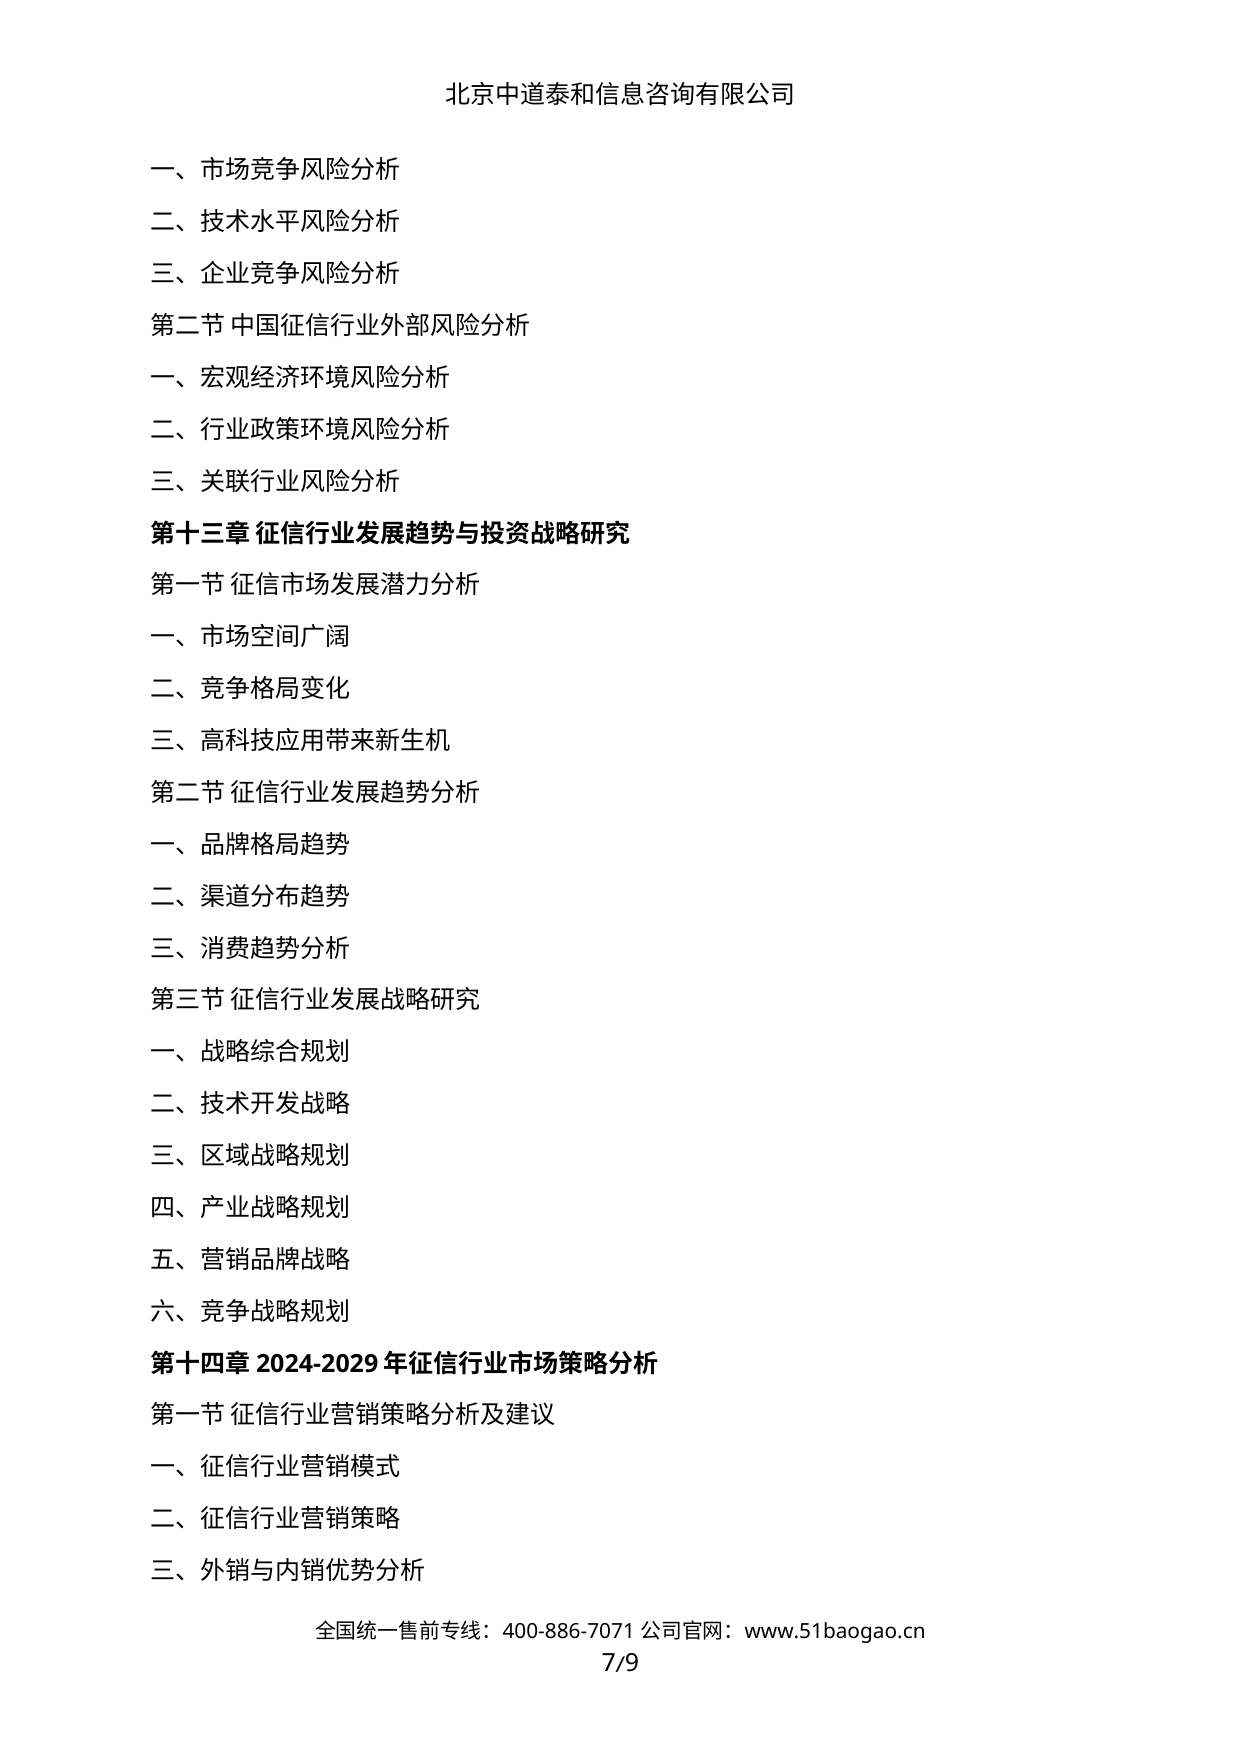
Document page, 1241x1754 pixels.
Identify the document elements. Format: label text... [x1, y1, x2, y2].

text 一、宏观经济环境风险分析 [150, 357, 1090, 394]
text 三、关联行业风险分析 [150, 461, 1090, 497]
text 第一节 征信行业营销策略分析及建议 [150, 1395, 1090, 1431]
text 三、外销与内销优势分析 [150, 1551, 1090, 1587]
text 第一节 征信市场发展潜力分析 [150, 565, 1090, 601]
text 一、市场空间广阔 [150, 617, 1090, 653]
text 一、征信行业营销模式 [150, 1447, 1090, 1483]
text 第二节 中国征信行业外部风险分析 [150, 306, 1090, 342]
text 三、高科技应用带来新生机 [150, 721, 1090, 757]
text 一、战略综合规划 [150, 1032, 1090, 1068]
text 二、渠道分布趋势 [150, 876, 1090, 912]
text 二、技术开发战略 [150, 1084, 1090, 1120]
text 四、产业战略规划 [150, 1187, 1090, 1224]
text 二、行业政策环境风险分析 [150, 409, 1090, 446]
text 三、企业竞争风险分析 [150, 254, 1090, 290]
text 第三节 征信行业发展战略研究 [150, 980, 1090, 1016]
text 二、技术水平风险分析 [150, 202, 1090, 238]
text 六、竞争战略规划 [150, 1291, 1090, 1327]
text 二、征信行业营销策略 [150, 1499, 1090, 1535]
text 三、消费趋势分析 [150, 928, 1090, 964]
text 第二节 征信行业发展趋势分析 [150, 772, 1090, 809]
text 第十四章 2024-2029年征信行业市场策略分析 [150, 1343, 1090, 1379]
text 第十三章 征信行业发展趋势与投资战略研究 [150, 513, 1090, 549]
text 二、竞争格局变化 [150, 669, 1090, 705]
text 三、区域战略规划 [150, 1136, 1090, 1172]
text 五、营销品牌战略 [150, 1239, 1090, 1276]
text 一、品牌格局趋势 [150, 824, 1090, 861]
text 一、市场竞争风险分析 [150, 150, 1090, 186]
